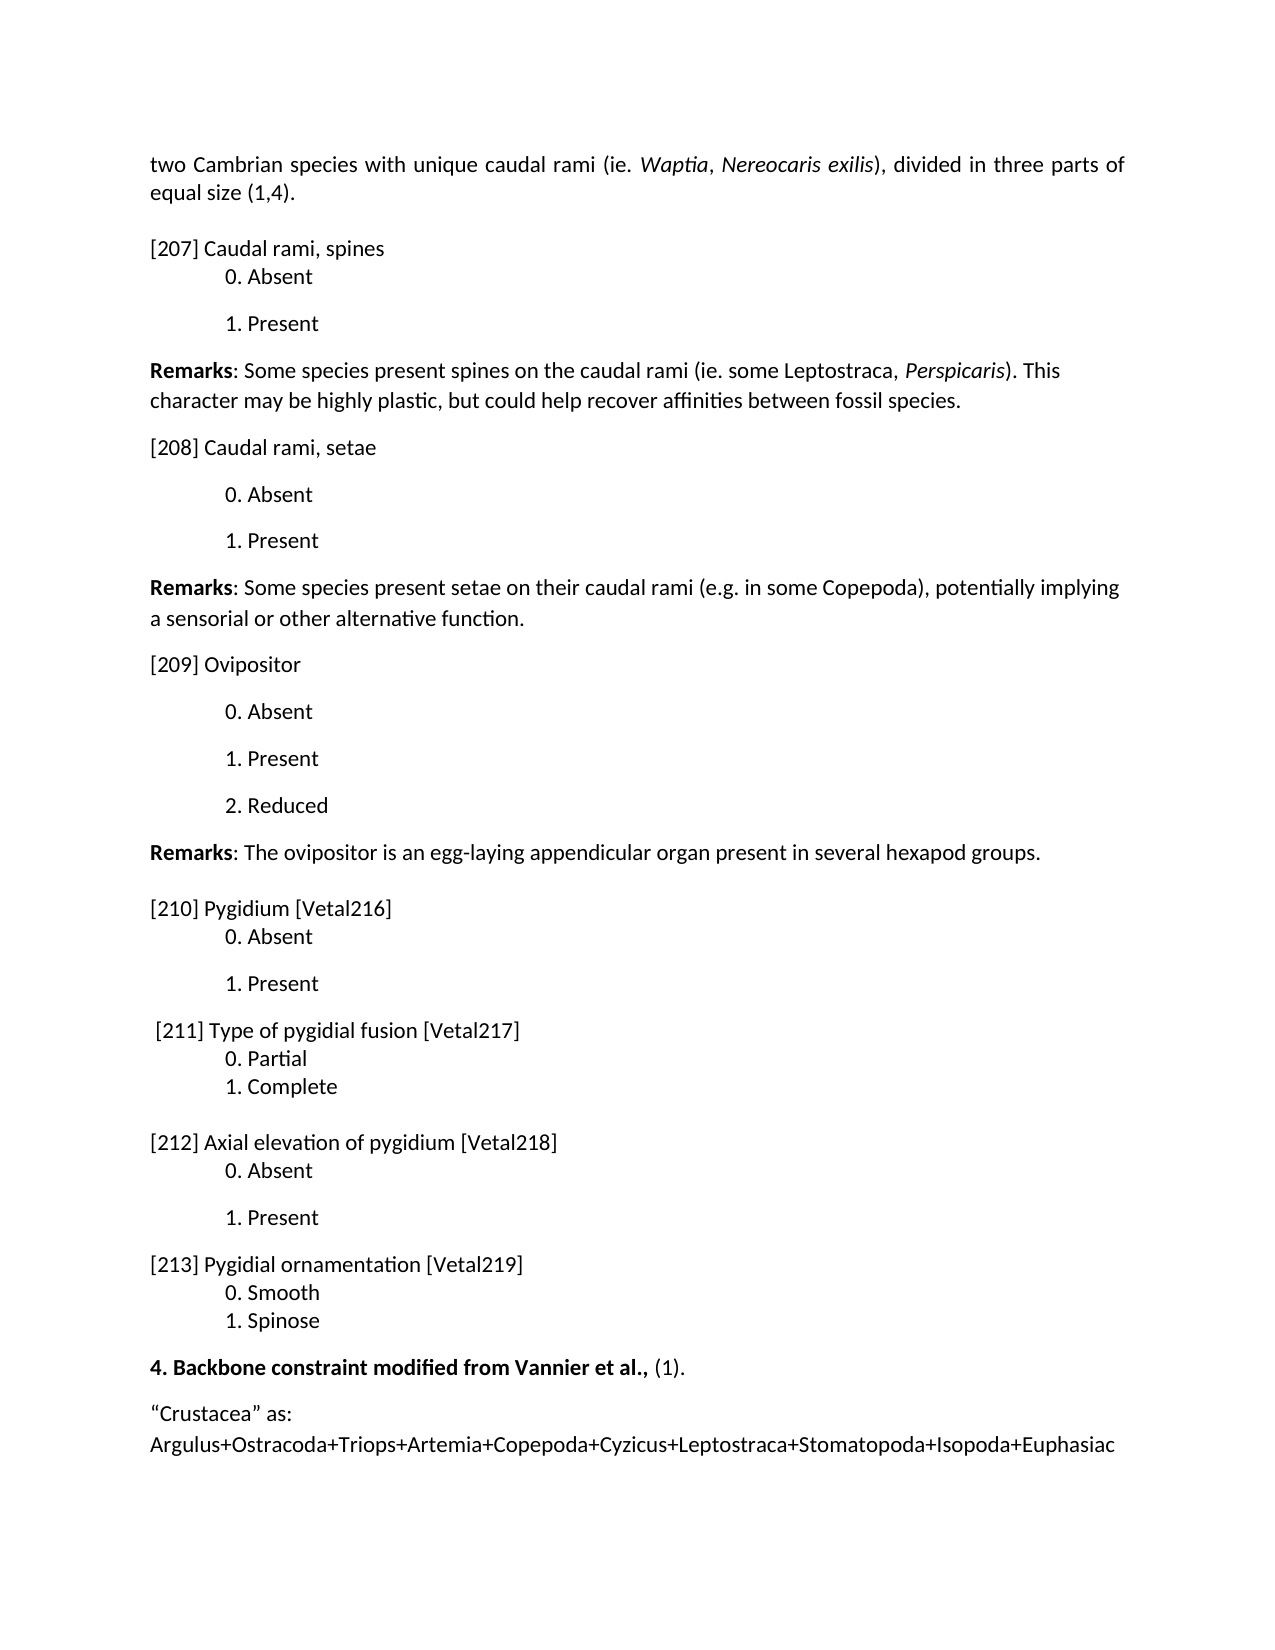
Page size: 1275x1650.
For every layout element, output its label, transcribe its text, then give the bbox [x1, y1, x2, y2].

text 0. Absent [150, 262, 1125, 290]
text [209] Ovipositor [150, 651, 1125, 679]
text 1. Present [150, 1203, 1125, 1231]
text Remarks: The ovipositor is an egg-laying appendicular organ present in several hexapod groups. [150, 838, 1125, 866]
text 0. Absent [150, 697, 1125, 726]
text 4. Backbone constraint modified from Vannier et al., (1). [150, 1353, 1125, 1381]
text 1. Spinose [150, 1306, 1125, 1334]
text 1. Present [150, 969, 1125, 997]
text [212] Axial elevation of pygidium [Vetal218] [150, 1128, 1125, 1156]
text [150, 150, 1125, 206]
text 0. Partial [150, 1044, 1125, 1072]
text 0. Absent [150, 480, 1125, 508]
text 1. Present [150, 527, 1125, 555]
text Remarks: Some species present setae on their caudal rami (e.g. in some Copepoda), potentially implying a sensorial or other alternative function. [150, 573, 1125, 632]
text 1. Complete [150, 1072, 1125, 1100]
text 2. Reduced [150, 791, 1125, 819]
text 0. Absent [150, 922, 1125, 950]
text [211] Type of pygidial fusion [Vetal217] [150, 1016, 1125, 1044]
text [208] Caudal rami, setae [150, 433, 1125, 461]
text 1. Present [150, 744, 1125, 772]
text Remarks: Some species present spines on the caudal rami (ie. some Leptostraca, Perspicaris). This character may be highly plastic, but could help recover affinities between fossil species. [150, 356, 1125, 414]
text [210] Pygidium [Vetal216] [150, 894, 1125, 922]
text 0. Smooth [150, 1278, 1125, 1306]
text 1. Present [150, 309, 1125, 337]
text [150, 1399, 1125, 1458]
text 0. Absent [150, 1156, 1125, 1184]
text [207] Caudal rami, spines [150, 234, 1125, 262]
text [213] Pygidial ornamentation [Vetal219] [150, 1250, 1125, 1278]
